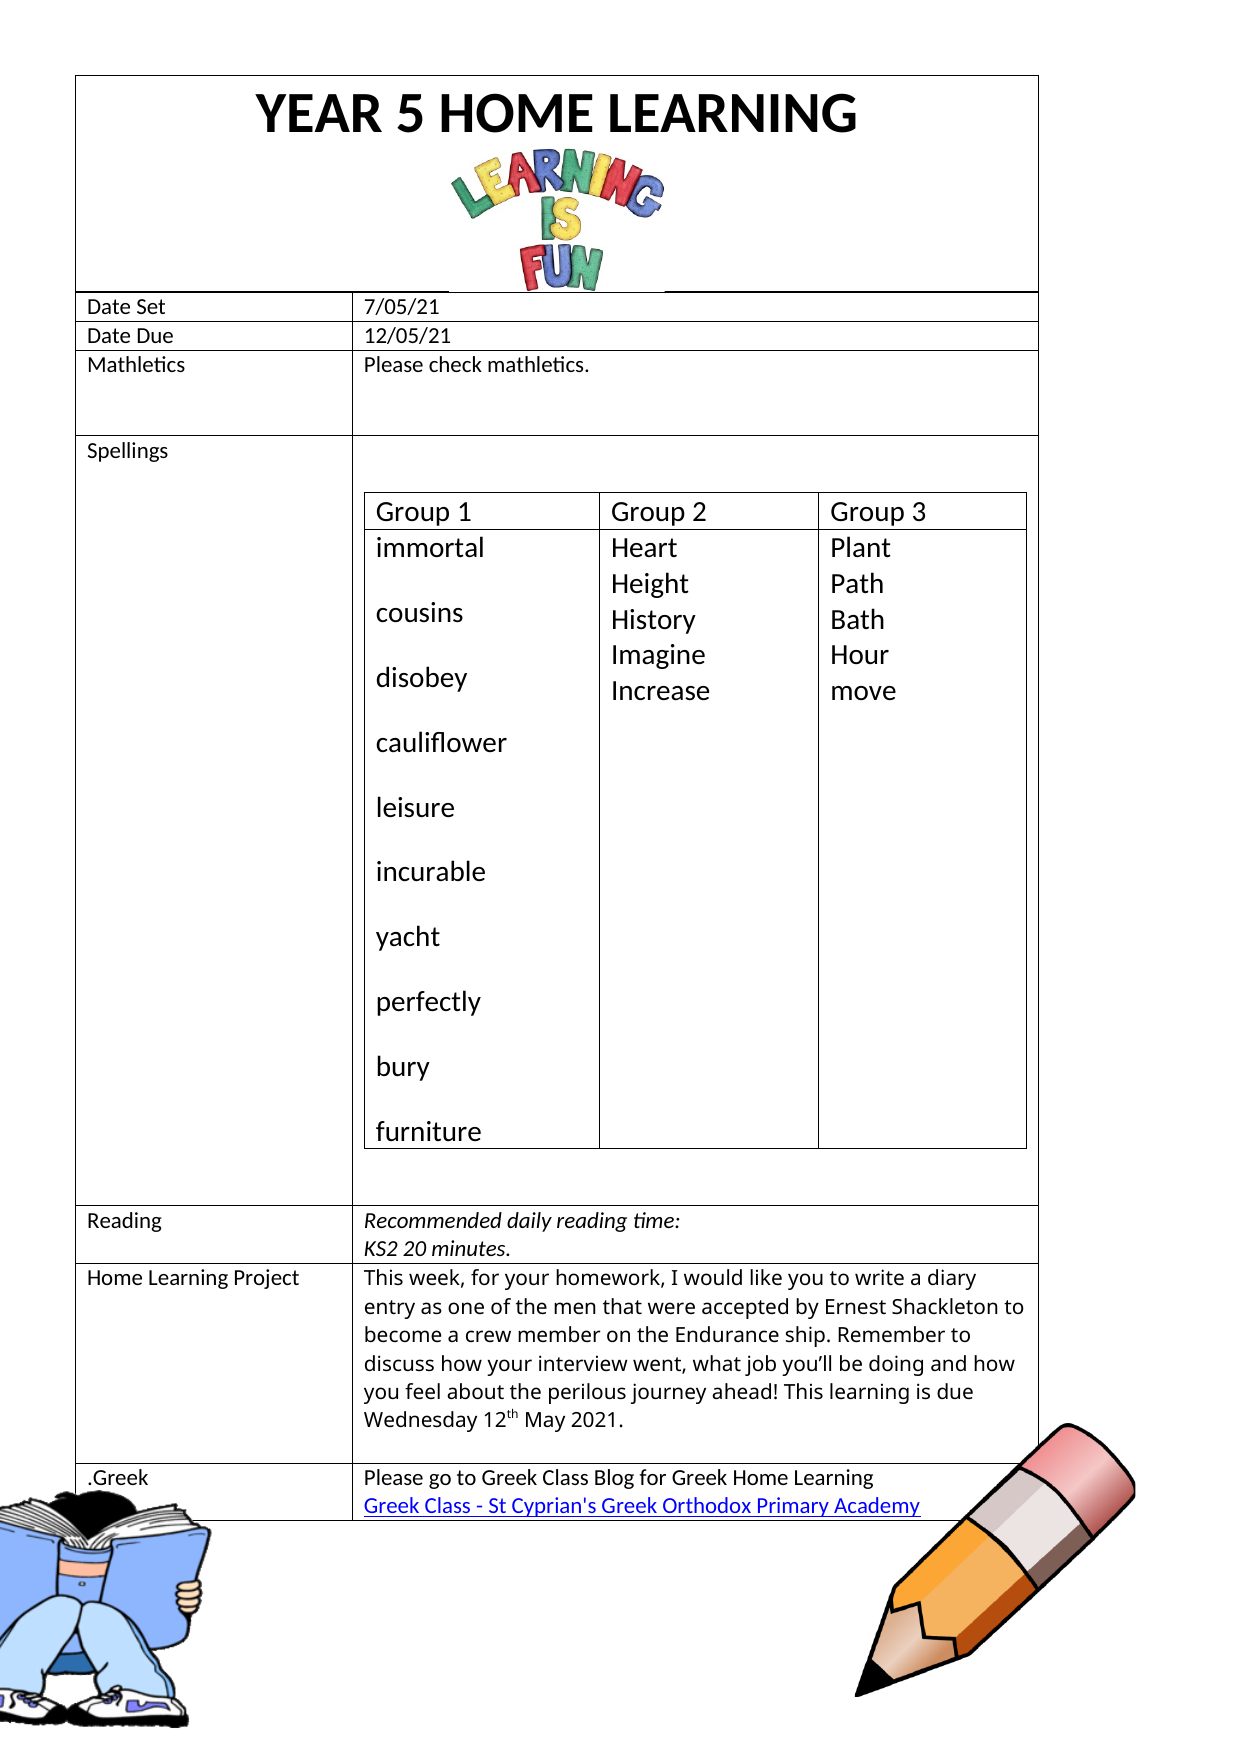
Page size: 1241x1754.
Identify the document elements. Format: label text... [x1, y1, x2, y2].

table_cell 12/05/21 [353, 322, 1038, 349]
table_cell Please check mathletics. [353, 351, 1038, 435]
table_cell Home Learning Project [76, 1264, 352, 1462]
table_header YEAR 5 HOME LEARNING [76, 76, 1038, 291]
table_cell Date Due [76, 322, 352, 349]
table_cell [353, 436, 1038, 1205]
picture [854, 1423, 1136, 1697]
table_cell Spellings [76, 436, 352, 1205]
table_cell Reading [76, 1206, 352, 1262]
table_cell This week, for your homework, I would like you to write a diary entry as one of the men that were accepted by Ernest Shackleton to become a crew member on the Endurance ship. Remember to discuss how your interview went, what job you’ll be doing and how you feel about the perilous journey ahead! This learning is due Wednesday 12th May 2021. [353, 1264, 1038, 1462]
picture [0, 1484, 290, 1733]
table_cell Mathletics [76, 351, 352, 435]
picture [449, 147, 665, 292]
table_cell 7/05/21 [353, 293, 1038, 321]
table_cell .Greek [76, 1464, 352, 1519]
table_cell Please go to Greek Class Blog for Greek Home Learning Greek Class - St Cyprian's Greek Orthodox Primary Academy [353, 1464, 854, 1519]
table_cell Date Set [76, 293, 352, 321]
table_cell Recommended daily reading time: KS2 20 minutes. [353, 1206, 1038, 1262]
